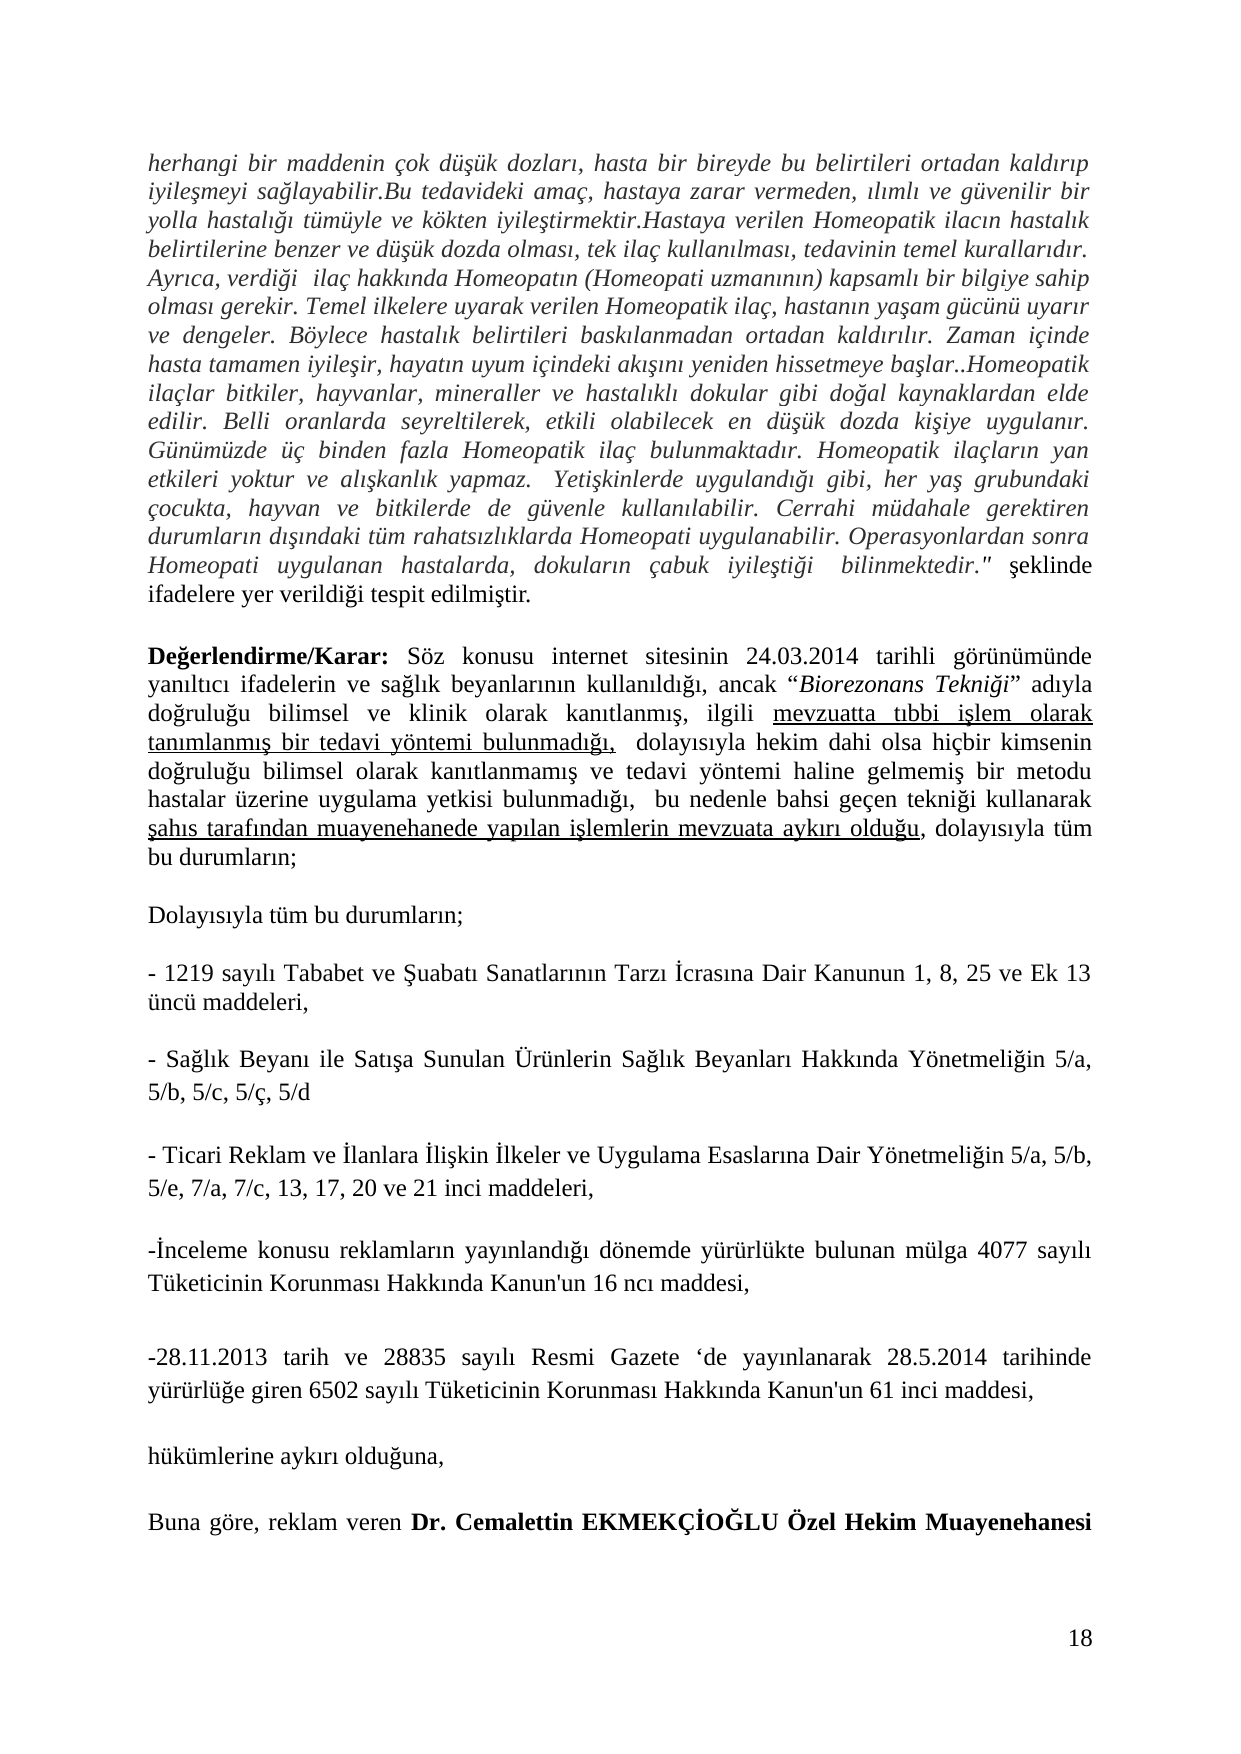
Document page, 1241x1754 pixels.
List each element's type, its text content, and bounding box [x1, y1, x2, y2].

text -28.11.2013 tarih ve 28835 sayılı Resmi Gazete ‘de yayınlanarak 28.5.2014 tarihinde yürürlüğe giren 6502 sayılı Tüketicinin Korunması Hakkında Kanun'un 61 inci maddesi, [148, 1342, 1092, 1404]
text - 1219 sayılı Tababet ve Şuabatı Sanatlarının Tarzı İcrasına Dair Kanunun 1, 8, 25 ve Ek 13 üncü maddeleri, [148, 958, 1092, 1015]
text - Ticari Reklam ve İlanlara İlişkin İlkeler ve Uygulama Esaslarına Dair Yönetmeliğin 5/a, 5/b, 5/e, 7/a, 7/c, 13, 17, 20 ve 21 inci maddeleri, [148, 1140, 1092, 1201]
text -İnceleme konusu reklamların yayınlandığı dönemde yürürlükte bulunan mülga 4077 sayılı Tüketicinin Korunması Hakkında Kanun'un 16 ncı maddesi, [148, 1235, 1092, 1297]
text Değerlendirme/Karar: Söz konusu internet sitesinin 24.03.2014 tarihli görünümünde yanıltıcı ifadelerin ve sağlık beyanlarının kullanıldığı, ancak “Biorezonans Tekniği” adıyla doğruluğu bilimsel ve klinik olarak kanıtlanmış, ilgili mevzuatta tıbbi işlem olarak tanımlanmış bir tedavi yöntemi bulunmadığı, dolayısıyla hekim dahi olsa hiçbir kimsenin doğruluğu bilimsel olarak kanıtlanmamış ve tedavi yöntemi haline gelmemiş bir metodu hastalar üzerine uygulama yetkisi bulunmadığı, bu nedenle bahsi geçen tekniği kullanarak şahıs tarafından muayenehanede yapılan işlemlerin mevzuata aykırı olduğu, dolayısıyla tüm bu durumların; [148, 641, 1092, 871]
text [148, 1507, 1092, 1536]
text Dolayısıyla tüm bu durumların; [148, 900, 1092, 929]
text - Sağlık Beyanı ile Satışa Sunulan Ürünlerin Sağlık Beyanları Hakkında Yönetmeliğin 5/a, 5/b, 5/c, 5/ç, 5/d [148, 1044, 1092, 1106]
text hükümlerine aykırı olduğuna, [148, 1441, 1092, 1470]
